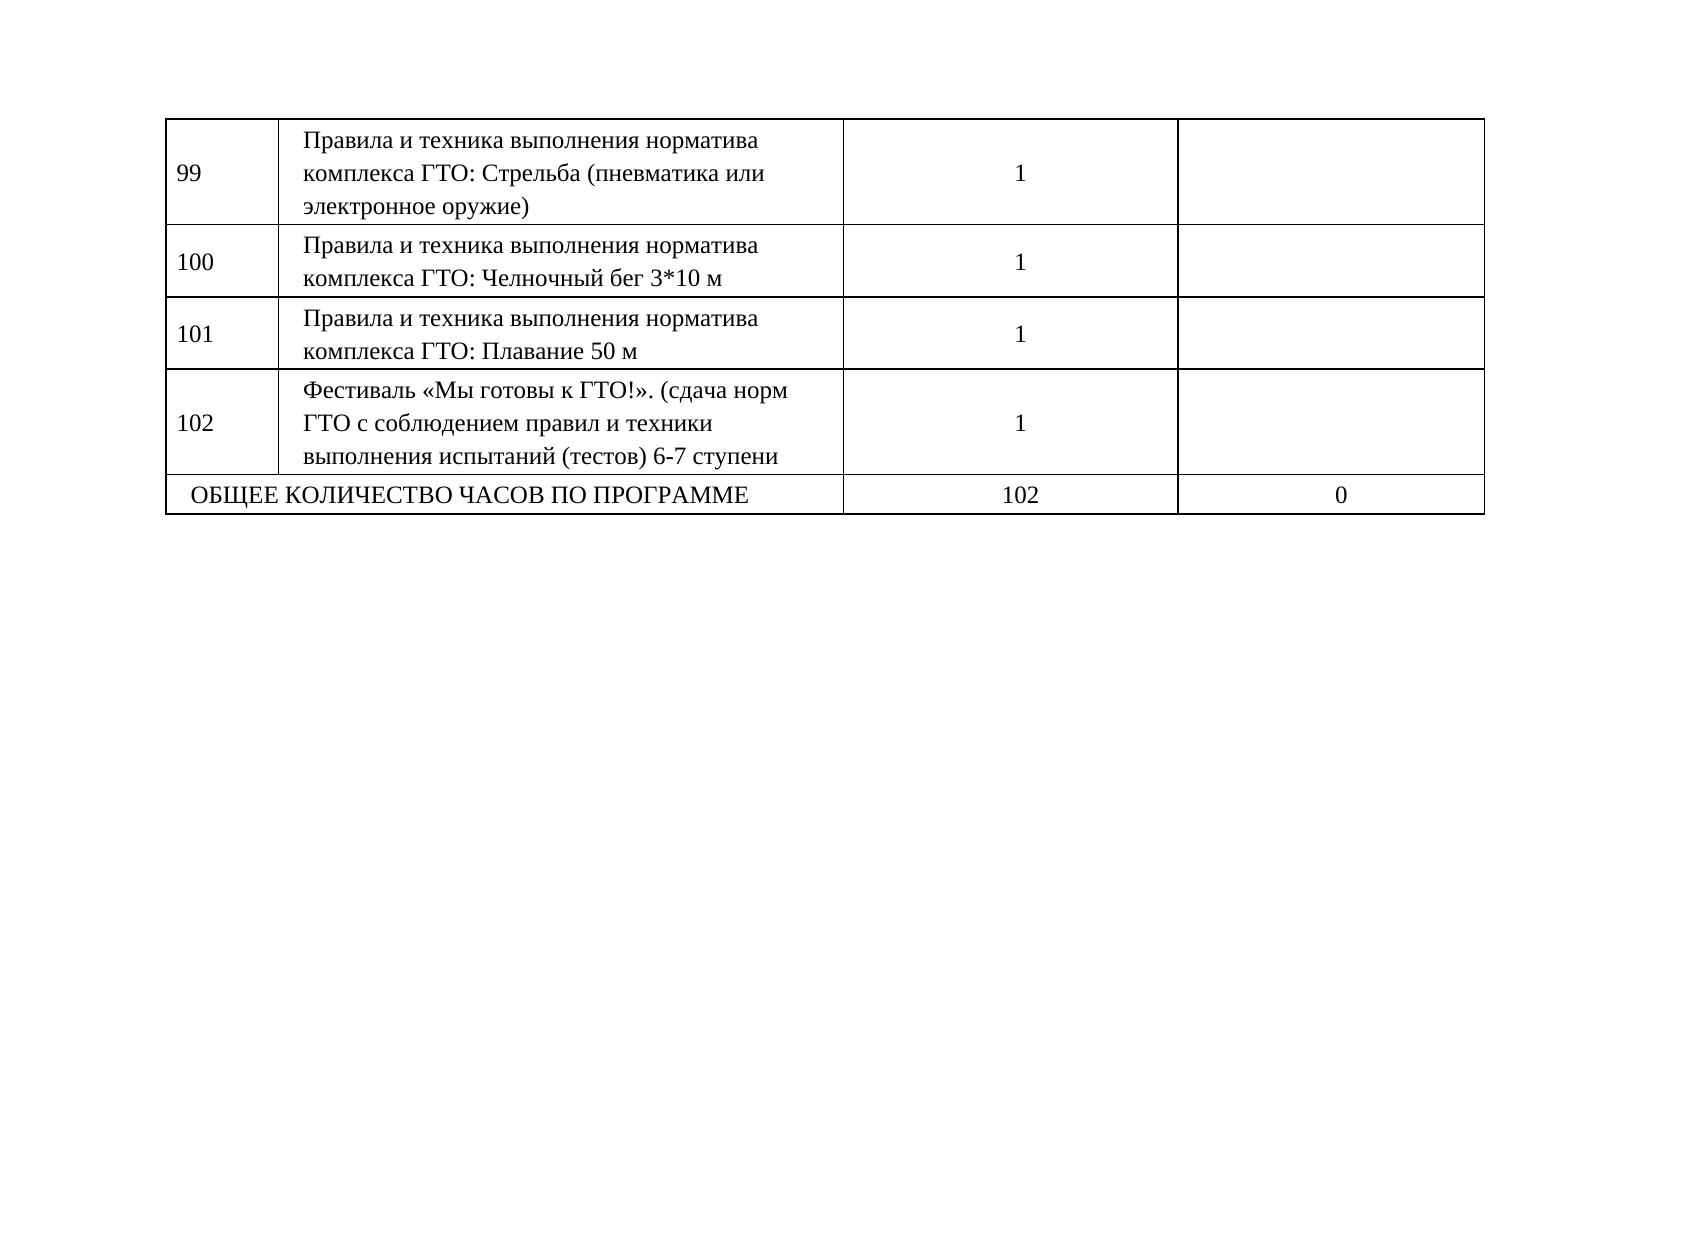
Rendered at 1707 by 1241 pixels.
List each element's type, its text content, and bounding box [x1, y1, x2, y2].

table_cell Фестиваль «Мы готовы к ГТО!». (сдача норм ГТО с соблюдением правил и техники выполнения испытаний (тестов) 6-7 ступени [279, 370, 843, 474]
table_cell Правила и техника выполнения норматива комплекса ГТО: Челночный бег 3*10 м [279, 225, 843, 296]
table_cell [1179, 298, 1484, 368]
table_cell 1 [844, 370, 1177, 474]
table_cell 102 [167, 370, 278, 474]
table_cell 1 [844, 225, 1177, 296]
table_cell 99 [167, 120, 278, 223]
table_cell Правила и техника выполнения норматива комплекса ГТО: Стрельба (пневматика или электронное оружие) [279, 120, 843, 223]
table_cell [1179, 370, 1484, 474]
table_cell 1 [844, 298, 1177, 368]
table_cell 1 [844, 120, 1177, 223]
table_cell ОБЩЕЕ КОЛИЧЕСТВО ЧАСОВ ПО ПРОГРАММЕ [167, 475, 843, 513]
table_cell [1179, 120, 1484, 223]
table_cell 0 [1179, 475, 1484, 513]
table_cell 102 [844, 475, 1177, 513]
table_cell [1179, 225, 1484, 296]
table_cell 100 [167, 225, 278, 296]
table_cell Правила и техника выполнения норматива комплекса ГТО: Плавание 50 м [279, 298, 843, 368]
table_cell 101 [167, 298, 278, 368]
